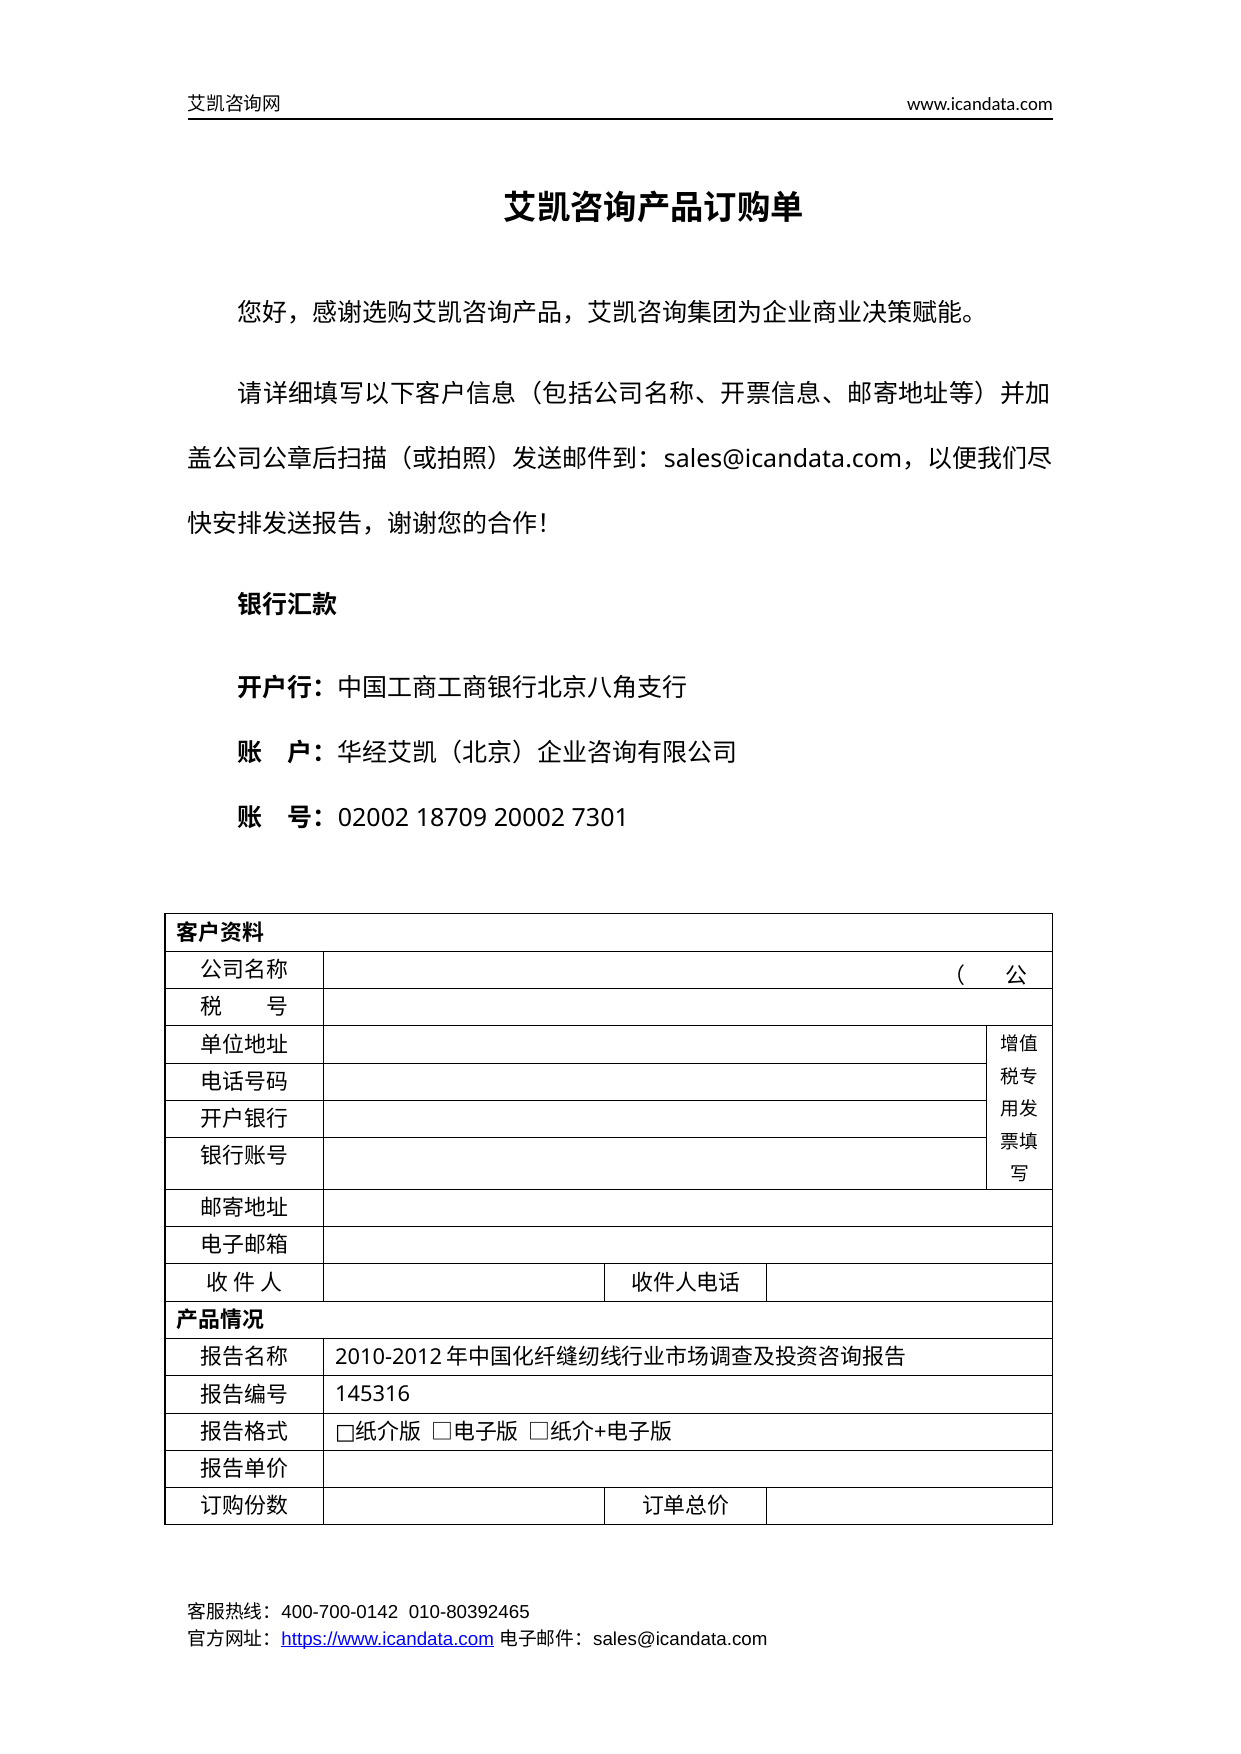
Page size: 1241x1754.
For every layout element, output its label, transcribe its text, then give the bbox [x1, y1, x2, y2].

table_cell [324, 1101, 986, 1137]
text 账 号：02002 18709 20002 7301 [187, 783, 1053, 848]
table_cell [324, 1064, 986, 1100]
table_cell 邮寄地址 [166, 1190, 323, 1226]
table_cell 电子邮箱 [166, 1227, 323, 1263]
table_cell [324, 1488, 604, 1524]
table_cell 订购份数 [166, 1488, 323, 1524]
table_cell 增值税专用发票填写 [987, 1026, 1052, 1189]
table_cell [324, 952, 1052, 988]
table_cell [324, 1451, 1052, 1487]
table_cell [324, 1190, 1052, 1226]
table_cell 订单总价 [605, 1488, 766, 1524]
table_header 客户资料 [166, 914, 1052, 951]
text 账 户：华经艾凯（北京）企业咨询有限公司 [187, 718, 1053, 783]
table_cell □纸介版 □电子版 □纸介+电子版 [324, 1414, 1052, 1450]
table_cell [767, 1488, 1052, 1524]
table_cell 报告格式 [166, 1414, 323, 1450]
table_cell 税 号 [166, 989, 323, 1025]
table_cell [324, 1227, 1052, 1263]
table_cell 报告编号 [166, 1376, 323, 1412]
table_cell [324, 1264, 604, 1301]
text 请详细填写以下客户信息（包括公司名称、开票信息、邮寄地址等）并加盖公司公章后扫描（或拍照）发送邮件到：sales@icandata.com，以便我们尽快安排发送报告，谢谢您的合作！ [187, 359, 1053, 554]
table_cell [324, 1026, 986, 1062]
text 您好，感谢选购艾凯咨询产品，艾凯咨询集团为企业商业决策赋能。 [187, 278, 1053, 343]
table_cell 收件人电话 [605, 1264, 766, 1301]
table_cell 2010-2012年中国化纤缝纫线行业市场调查及投资咨询报告 [324, 1339, 1052, 1375]
table_cell [324, 989, 1052, 1025]
table_cell 145316 [324, 1376, 1052, 1412]
table_cell [767, 1264, 1052, 1301]
text 开户行：中国工商工商银行北京八角支行 [187, 653, 1053, 718]
table_cell [324, 1138, 986, 1189]
table_cell 产品情况 [166, 1302, 1052, 1338]
table_cell 公司名称 [166, 952, 323, 988]
table_cell 开户银行 [166, 1101, 323, 1137]
text 银行汇款 [187, 570, 1053, 635]
table_cell 收 件 人 [166, 1264, 323, 1301]
table_cell 报告名称 [166, 1339, 323, 1375]
table_cell 银行账号 [166, 1138, 323, 1189]
table_cell 单位地址 [166, 1026, 323, 1062]
table_cell 报告单价 [166, 1451, 323, 1487]
text 艾凯咨询产品订购单 [187, 172, 1053, 237]
table_cell 电话号码 [166, 1064, 323, 1100]
